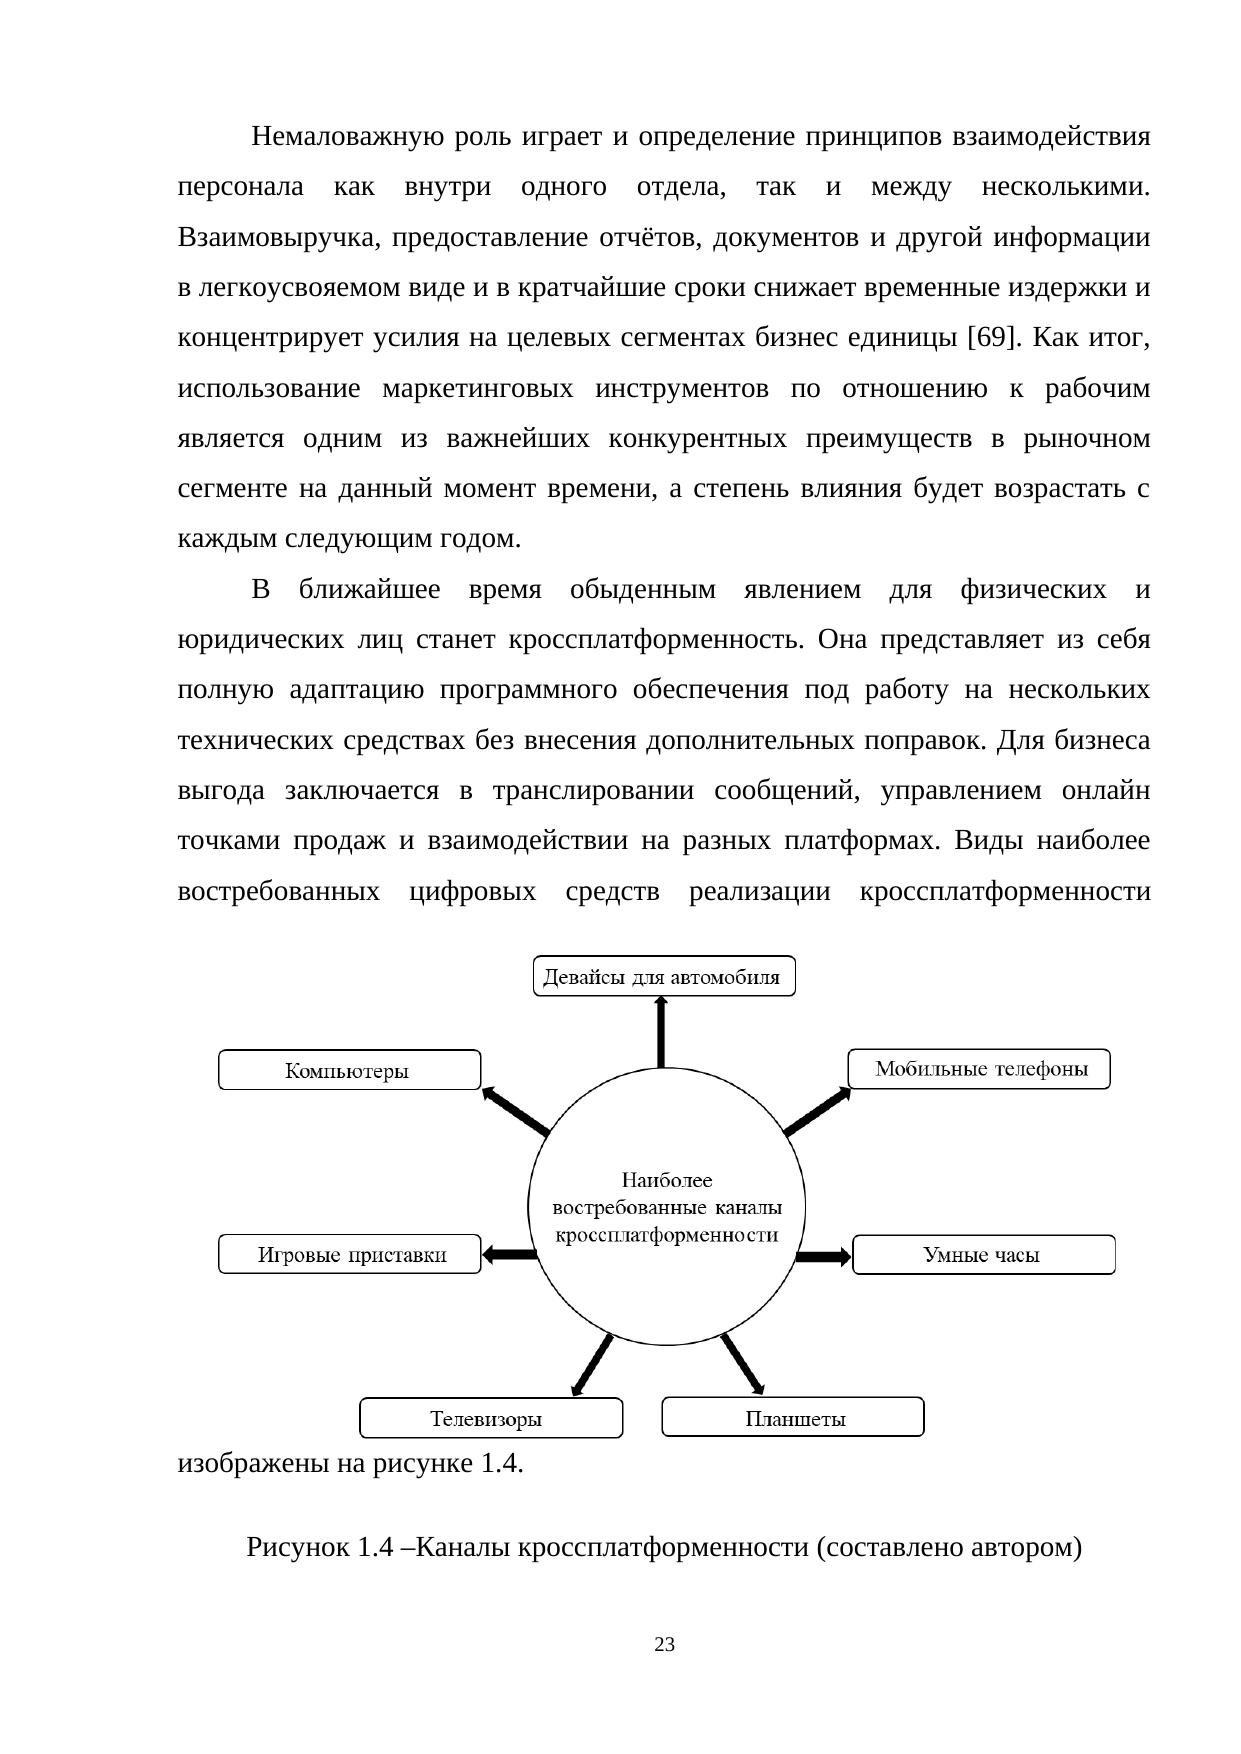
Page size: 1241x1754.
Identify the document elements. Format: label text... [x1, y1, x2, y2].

text Рисунок 1.4 –Каналы кроссплатформенности (составлено автором) [177, 1529, 1152, 1562]
picture [213, 955, 1116, 1445]
text Немаловажную роль играет и определение принципов взаимодействия персонала как внутри одного отдела, так и между несколькими. Взаимовыручка, предоставление отчётов, документов и другой информации в легкоусвояемом виде и в кратчайшие сроки снижает временные издержки и концентрирует усилия на целевых сегментах бизнес единицы [69]. Как итог, использование маркетинговых инструментов по отношению к рабочим является одним из важнейших конкурентных преимуществ в рыночном сегменте на данный момент времени, а степень влияния будет возрастать с каждым следующим годом. [177, 118, 1152, 554]
